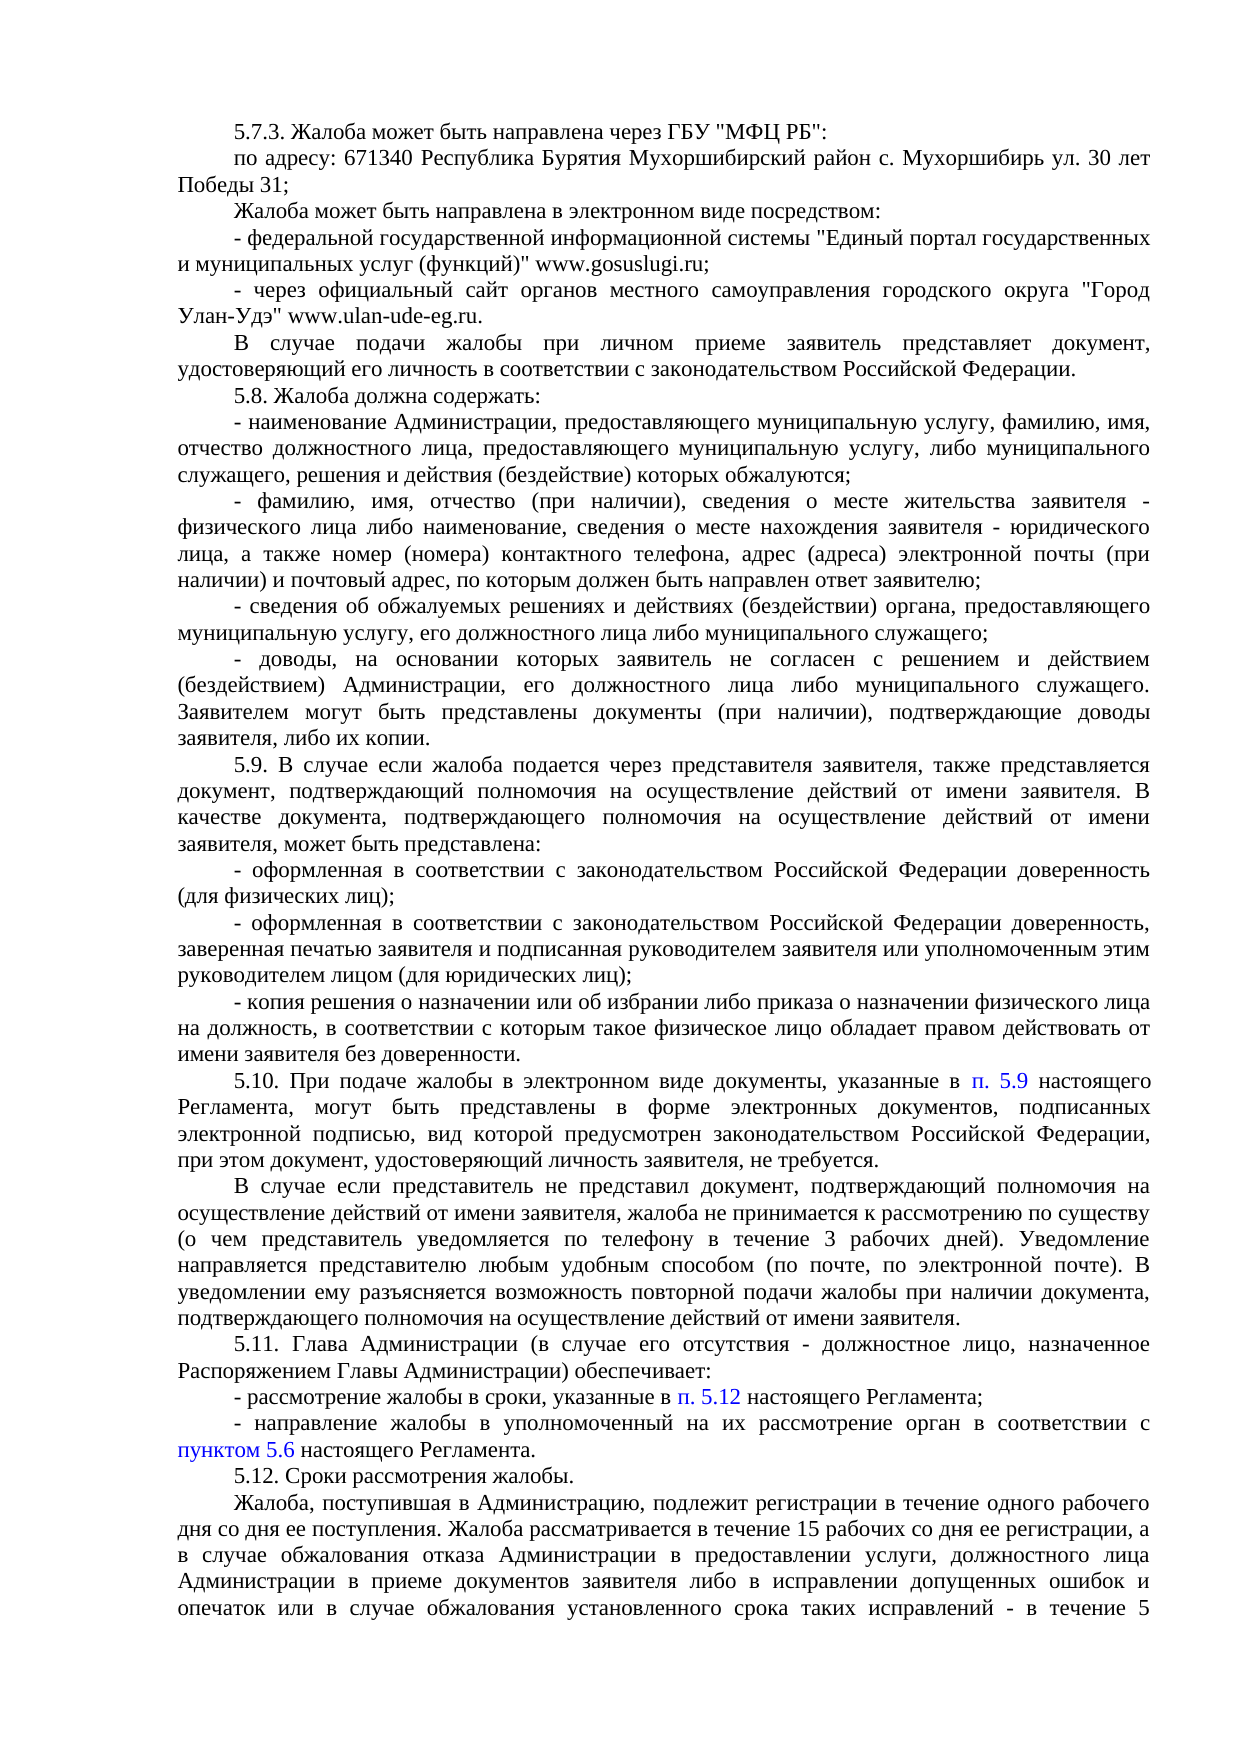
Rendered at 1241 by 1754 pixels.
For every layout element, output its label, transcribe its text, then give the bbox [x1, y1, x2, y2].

text - наименование Администрации, предоставляющего муниципальную услугу, фамилию, имя, отчество должностного лица, предоставляющего муниципальную услугу, либо муниципального служащего, решения и действия (бездействие) которых обжалуются; [177, 408, 1152, 487]
text - доводы, на основании которых заявитель не согласен с решением и действием (бездействием) Администрации, его должностного лица либо муниципального служащего. Заявителем могут быть представлены документы (при наличии), подтверждающие доводы заявителя, либо их копии. [177, 645, 1152, 751]
text В случае подачи жалобы при личном приеме заявитель представляет документ, удостоверяющий его личность в соответствии с законодательством Российской Федерации. [177, 329, 1152, 382]
text - направление жалобы в уполномоченный на их рассмотрение орган в соответствии с пунктом 5.6 настоящего Регламента. [177, 1409, 1152, 1462]
text по адресу: 671340 Республика Бурятия Мухоршибирский район с. Мухоршибирь ул. 30 лет Победы 31; [177, 144, 1152, 197]
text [177, 1488, 1152, 1620]
text 5.10. При подаче жалобы в электронном виде документы, указанные в п. 5.9 настоящего Регламента, могут быть представлены в форме электронных документов, подписанных электронной подписью, вид которой предусмотрен законодательством Российской Федерации, при этом документ, удостоверяющий личность заявителя, не требуется. [177, 1067, 1152, 1172]
text - копия решения о назначении или об избрании либо приказа о назначении физического лица на должность, в соответствии с которым такое физическое лицо обладает правом действовать от имени заявителя без доверенности. [177, 988, 1152, 1067]
text 5.8. Жалоба должна содержать: [177, 382, 1152, 408]
text В случае если представитель не представил документ, подтверждающий полномочия на осуществление действий от имени заявителя, жалоба не принимается к рассмотрению по существу (о чем представитель уведомляется по телефону в течение 3 рабочих дней). Уведомление направляется представителю любым удобным способом (по почте, по электронной почте). В уведомлении ему разъясняется возможность повторной подачи жалобы при наличии документа, подтверждающего полномочия на осуществление действий от имени заявителя. [177, 1172, 1152, 1330]
text - оформленная в соответствии с законодательством Российской Федерации доверенность, заверенная печатью заявителя и подписанная руководителем заявителя или уполномоченным этим руководителем лицом (для юридических лиц); [177, 909, 1152, 988]
text - федеральной государственной информационной системы "Единый портал государственных и муниципальных услуг (функций)" www.gosuslugi.ru; [177, 223, 1152, 276]
text - рассмотрение жалобы в сроки, указанные в п. 5.12 настоящего Регламента; [177, 1383, 1152, 1409]
text Жалоба может быть направлена в электронном виде посредством: [177, 197, 1152, 223]
text - фамилию, имя, отчество (при наличии), сведения о месте жительства заявителя - физического лица либо наименование, сведения о месте нахождения заявителя - юридического лица, а также номер (номера) контактного телефона, адрес (адреса) электронной почты (при наличии) и почтовый адрес, по которым должен быть направлен ответ заявителю; [177, 487, 1152, 592]
text - оформленная в соответствии с законодательством Российской Федерации доверенность (для физических лиц); [177, 856, 1152, 909]
text 5.7.3. Жалоба может быть направлена через ГБУ "МФЦ РБ": [177, 118, 1152, 144]
text 5.11. Глава Администрации (в случае его отсутствия - должностное лицо, назначенное Распоряжением Главы Администрации) обеспечивает: [177, 1330, 1152, 1383]
text 5.12. Сроки рассмотрения жалобы. [177, 1462, 1152, 1488]
text - сведения об обжалуемых решениях и действиях (бездействии) органа, предоставляющего муниципальную услугу, его должностного лица либо муниципального служащего; [177, 592, 1152, 645]
text - через официальный сайт органов местного самоуправления городского округа "Город Улан-Удэ" www.ulan-ude-eg.ru. [177, 276, 1152, 329]
text 5.9. В случае если жалоба подается через представителя заявителя, также представляется документ, подтверждающий полномочия на осуществление действий от имени заявителя. В качестве документа, подтверждающего полномочия на осуществление действий от имени заявителя, может быть представлена: [177, 751, 1152, 856]
